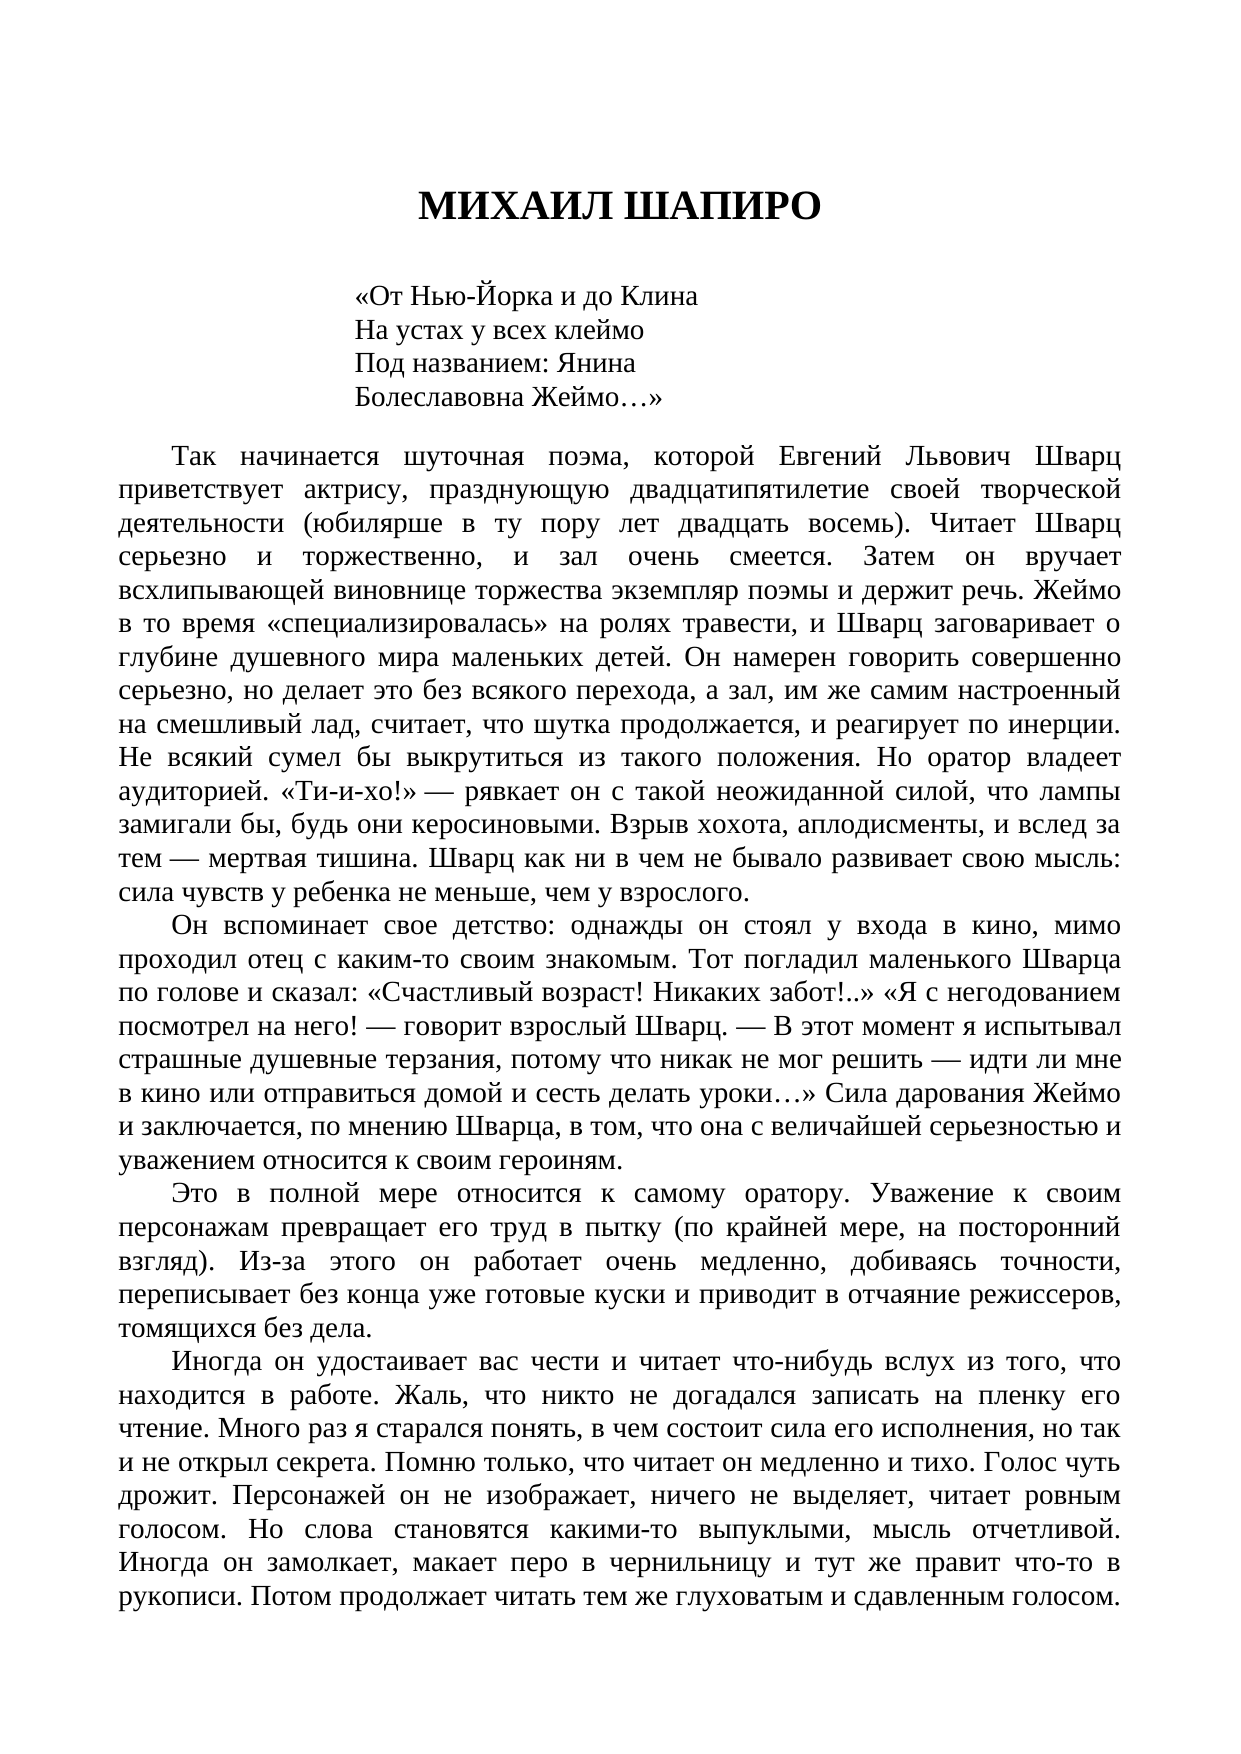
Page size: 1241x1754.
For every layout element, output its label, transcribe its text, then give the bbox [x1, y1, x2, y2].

text Он вспоминает свое детство: однажды он стоял у входа в кино, мимо проходил отец с каким-то своим знакомым. Тот погладил маленького Шварца по голове и сказал: «Счастливый возраст! Никаких забот!..» «Я с негодованием посмотрел на него! — говорит взрослый Шварц. — В этот момент я испытывал страшные душевные терзания, потому что никак не мог решить — идти ли мне в кино или отправиться домой и сесть делать уроки…» Сила дарования Жеймо и заключается, по мнению Шварца, в том, что она с величайшей серьезностью и уважением относится к своим героиням. [118, 907, 1122, 1176]
text Это в полной мере относится к самому оратору. Уважение к своим персонажам превращает его труд в пытку (по крайней мере, на посторонний взгляд). Из-за этого он работает очень медленно, добиваясь точности, переписывает без {224} конца уже готовые куски и приводит в отчаяние режиссеров, томящихся без дела. [118, 1176, 1122, 1343]
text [118, 1343, 1122, 1612]
subtitle {223} Михаил Шапиро [118, 181, 1122, 228]
text Так начинается шуточная поэма, которой Евгений Львович Шварц приветствует актрису, празднующую двадцатипятилетие своей творческой деятельности (юбилярше в ту пору лет двадцать восемь). Читает Шварц серьезно и торжественно, и зал очень смеется. Затем он вручает всхлипывающей виновнице торжества экземпляр поэмы и держит речь. Жеймо в то время «специализировалась» на ролях травести, и Шварц заговаривает о глубине душевного мира маленьких детей. Он намерен говорить совершенно серьезно, но делает это без всякого перехода, а зал, им же самим настроенный на смешливый лад, считает, что шутка продолжается, и реагирует по инерции. Не всякий сумел бы выкрутиться из такого положения. Но оратор владеет аудиторией. «Ти-и-хо!» — рявкает он с такой неожиданной силой, что лампы замигали бы, будь они керосиновыми. Взрыв хохота, аплодисменты, и вслед за тем — мертвая тишина. Шварц как ни в чем не бывало развивает свою мысль: сила чувств у ребенка не меньше, чем у взрослого. [118, 438, 1122, 907]
text «От Нью-Йорка и до Клина На устах у всех клеймо Под названием: Янина Болеславовна Жеймо…» [354, 278, 1122, 413]
